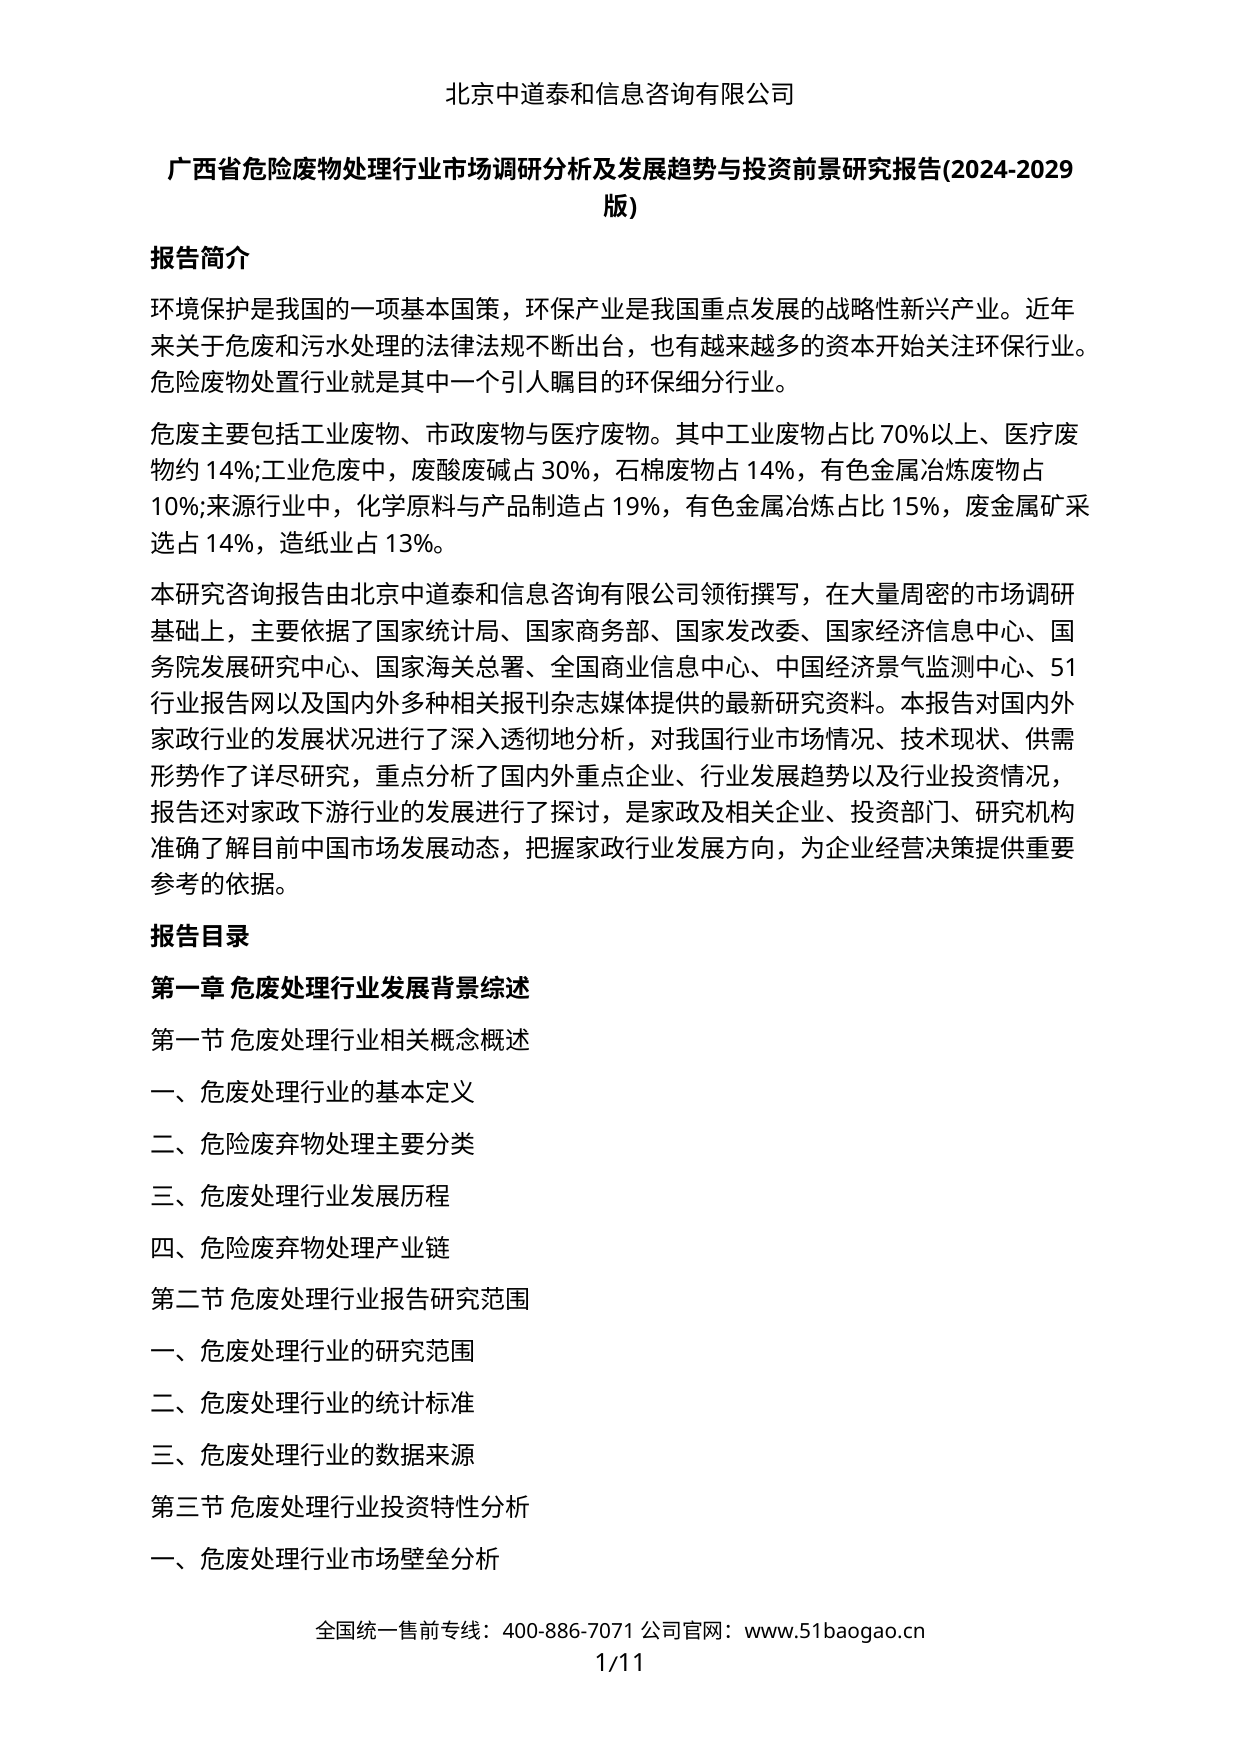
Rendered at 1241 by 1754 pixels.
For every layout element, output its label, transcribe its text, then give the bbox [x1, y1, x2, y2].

text 第一节 危废处理行业相关概念概述 [150, 1021, 1090, 1057]
text 第一章 危废处理行业发展背景综述 [150, 969, 1090, 1005]
text 第二节 危废处理行业报告研究范围 [150, 1280, 1090, 1316]
text 三、危废处理行业发展历程 [150, 1176, 1090, 1212]
text 报告简介 [150, 238, 1090, 274]
text 一、危废处理行业的基本定义 [150, 1072, 1090, 1109]
text 四、危险废弃物处理产业链 [150, 1228, 1090, 1264]
text 二、危废处理行业的统计标准 [150, 1384, 1090, 1420]
text 二、危险废弃物处理主要分类 [150, 1124, 1090, 1161]
text 报告目录 [150, 917, 1090, 953]
text 第三节 危废处理行业投资特性分析 [150, 1487, 1090, 1524]
text 一、危废处理行业的研究范围 [150, 1332, 1090, 1368]
text 危废主要包括工业废物、市政废物与医疗废物。其中工业废物占比70%以上、医疗废物约14%;工业危废中，废酸废碱占30%，石棉废物占14%，有色金属冶炼废物占10%;来源行业中，化学原料与产品制造占19%，有色金属冶炼占比15%，废金属矿采选占14%，造纸业占13%。 [150, 414, 1090, 559]
text 三、危废处理行业的数据来源 [150, 1436, 1090, 1472]
text 广西省危险废物处理行业市场调研分析及发展趋势与投资前景研究报告(2024-2029版) [150, 150, 1090, 222]
text 环境保护是我国的一项基本国策，环保产业是我国重点发展的战略性新兴产业。近年来关于危废和污水处理的法律法规不断出台，也有越来越多的资本开始关注环保行业。危险废物处置行业就是其中一个引人瞩目的环保细分行业。 [150, 290, 1090, 399]
text 本研究咨询报告由北京中道泰和信息咨询有限公司领衔撰写，在大量周密的市场调研基础上，主要依据了国家统计局、国家商务部、国家发改委、国家经济信息中心、国务院发展研究中心、国家海关总署、全国商业信息中心、中国经济景气监测中心、51行业报告网以及国内外多种相关报刊杂志媒体提供的最新研究资料。本报告对国内外家政行业的发展状况进行了深入透彻地分析，对我国行业市场情况、技术现状、供需形势作了详尽研究，重点分析了国内外重点企业、行业发展趋势以及行业投资情况，报告还对家政下游行业的发展进行了探讨，是家政及相关企业、投资部门、研究机构准确了解目前中国市场发展动态，把握家政行业发展方向，为企业经营决策提供重要参考的依据。 [150, 575, 1090, 901]
text 一、危废处理行业市场壁垒分析 [150, 1539, 1090, 1576]
